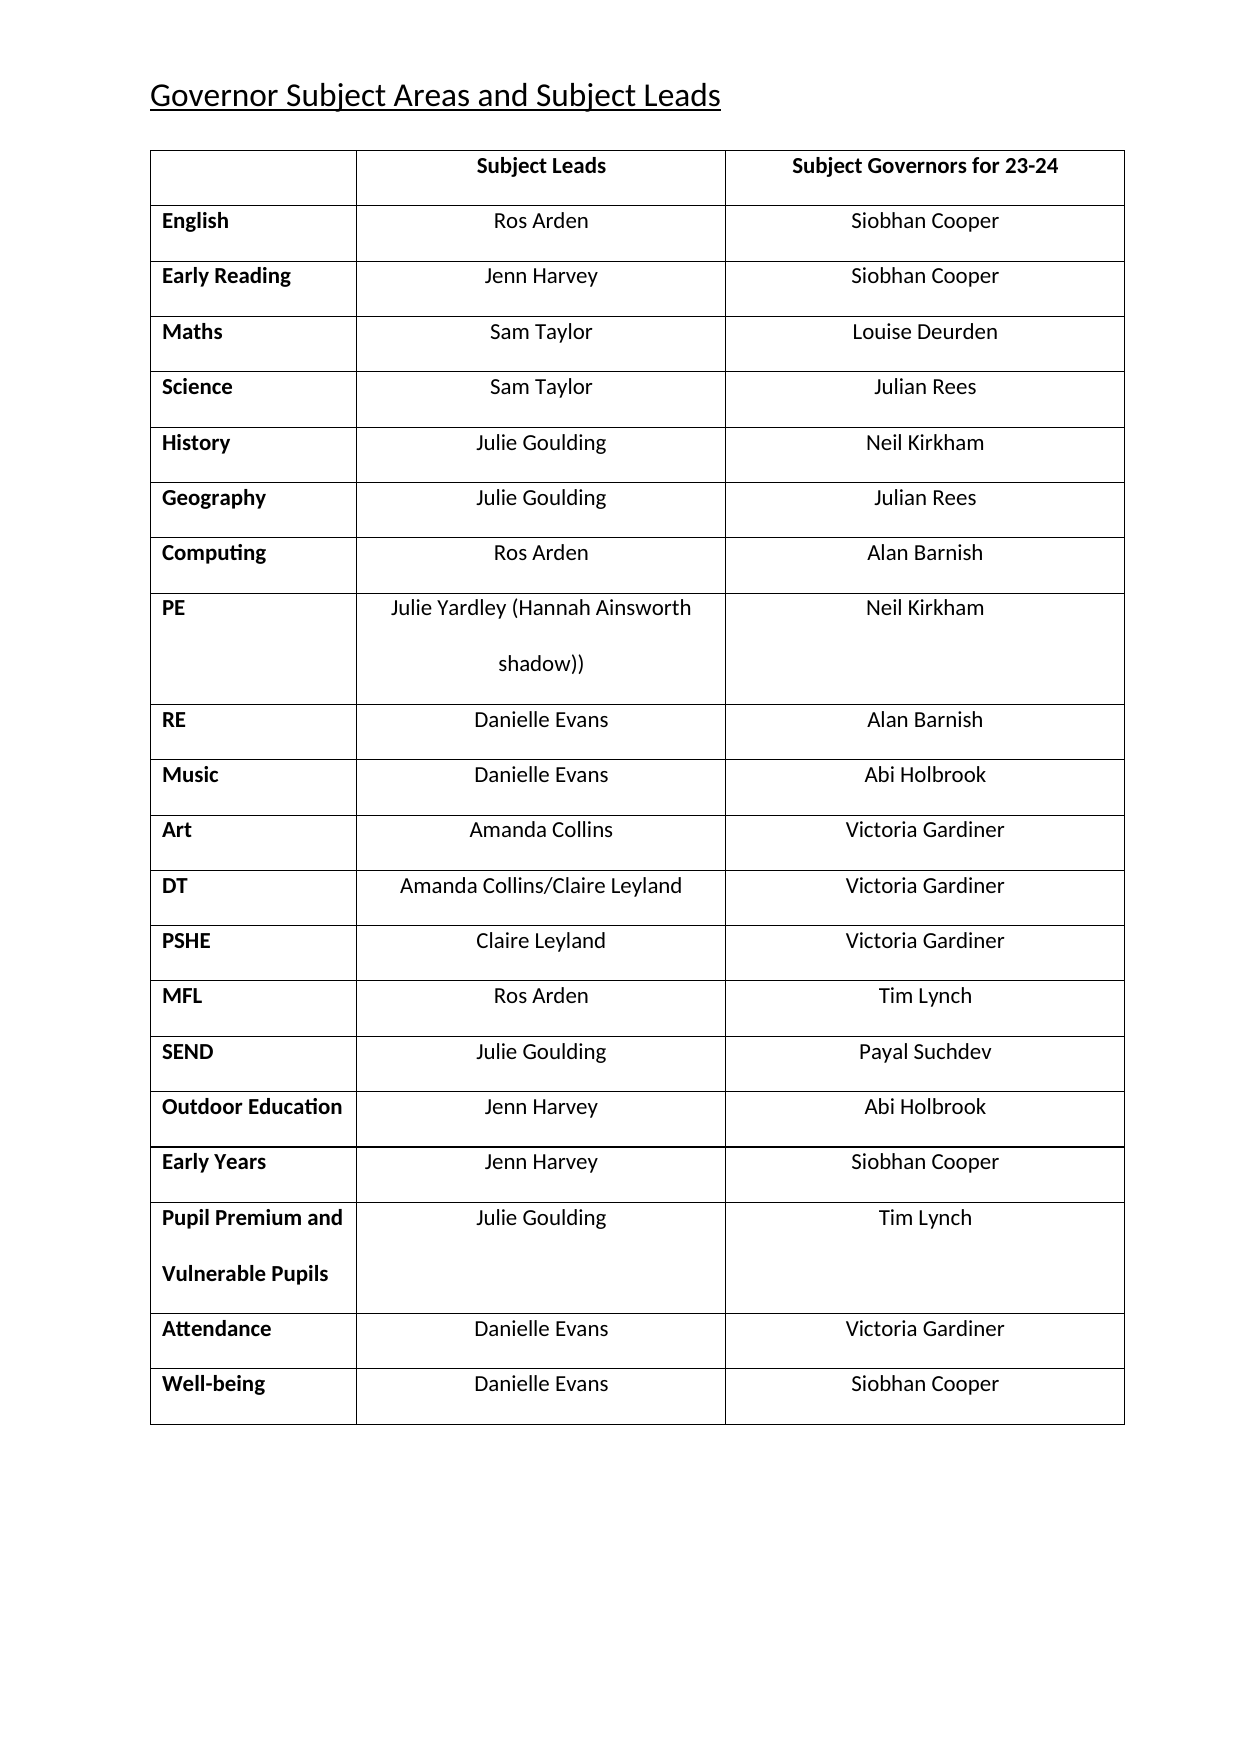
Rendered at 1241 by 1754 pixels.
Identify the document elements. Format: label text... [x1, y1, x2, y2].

table_cell Abi Holbrook [726, 1092, 1124, 1146]
table_cell PE [151, 594, 356, 704]
table_cell Ros Arden [357, 981, 725, 1036]
table_cell Julie Goulding [357, 483, 725, 537]
table_cell Victoria Gardiner [726, 926, 1124, 980]
table_cell Danielle Evans [357, 1314, 725, 1368]
table_cell Computing [151, 538, 356, 592]
table_cell Alan Barnish [726, 538, 1124, 592]
table_cell Julie Goulding [357, 428, 725, 482]
table_cell Sam Taylor [357, 317, 725, 371]
table_header Subject Leads [357, 151, 725, 205]
table_cell Julie Yardley (Hannah Ainsworth shadow)) [357, 594, 725, 704]
table_header [151, 151, 356, 205]
table_cell Pupil Premium and Vulnerable Pupils [151, 1203, 356, 1313]
table_cell Ros Arden [357, 538, 725, 592]
table_cell Tim Lynch [726, 1203, 1124, 1313]
table_cell Maths [151, 317, 356, 371]
table_cell Siobhan Cooper [726, 206, 1124, 261]
table_cell MFL [151, 981, 356, 1036]
table_cell Julian Rees [726, 372, 1124, 427]
table_cell Claire Leyland [357, 926, 725, 980]
table_cell Neil Kirkham [726, 594, 1124, 704]
table_cell Jenn Harvey [357, 1092, 725, 1146]
table_cell Julie Goulding [357, 1203, 725, 1313]
table_cell Alan Barnish [726, 705, 1124, 759]
table_cell Early Reading [151, 262, 356, 316]
table_cell RE [151, 705, 356, 759]
table_cell Ros Arden [357, 206, 725, 261]
table_cell Abi Holbrook [726, 760, 1124, 814]
table_cell Siobhan Cooper [726, 262, 1124, 316]
table_cell Siobhan Cooper [726, 1148, 1124, 1202]
table_cell Julian Rees [726, 483, 1124, 537]
table_cell Geography [151, 483, 356, 537]
table_cell Danielle Evans [357, 760, 725, 814]
table_cell Danielle Evans [357, 1369, 725, 1424]
table_cell Victoria Gardiner [726, 816, 1124, 870]
table_cell Music [151, 760, 356, 814]
table_cell Sam Taylor [357, 372, 725, 427]
table_cell Payal Suchdev [726, 1037, 1124, 1091]
table_cell PSHE [151, 926, 356, 980]
table_cell English [151, 206, 356, 261]
table_header Subject Governors for 23-24 [726, 151, 1124, 205]
table_cell Science [151, 372, 356, 427]
table_cell Art [151, 816, 356, 870]
table_cell Early Years [151, 1148, 356, 1202]
table_cell Siobhan Cooper [726, 1369, 1124, 1424]
table_cell Danielle Evans [357, 705, 725, 759]
table_cell Jenn Harvey [357, 1148, 725, 1202]
table_cell Louise Deurden [726, 317, 1124, 371]
table_cell Tim Lynch [726, 981, 1124, 1036]
table_cell DT [151, 871, 356, 925]
table_cell SEND [151, 1037, 356, 1091]
table_cell Amanda Collins/Claire Leyland [357, 871, 725, 925]
table_cell Amanda Collins [357, 816, 725, 870]
table_cell History [151, 428, 356, 482]
table_cell Attendance [151, 1314, 356, 1368]
table_cell Julie Goulding [357, 1037, 725, 1091]
table_cell Victoria Gardiner [726, 1314, 1124, 1368]
table_cell Neil Kirkham [726, 428, 1124, 482]
table_cell Well-being [151, 1369, 356, 1424]
table_cell Outdoor Education [151, 1092, 356, 1146]
table_cell Victoria Gardiner [726, 871, 1124, 925]
table_cell Jenn Harvey [357, 262, 725, 316]
